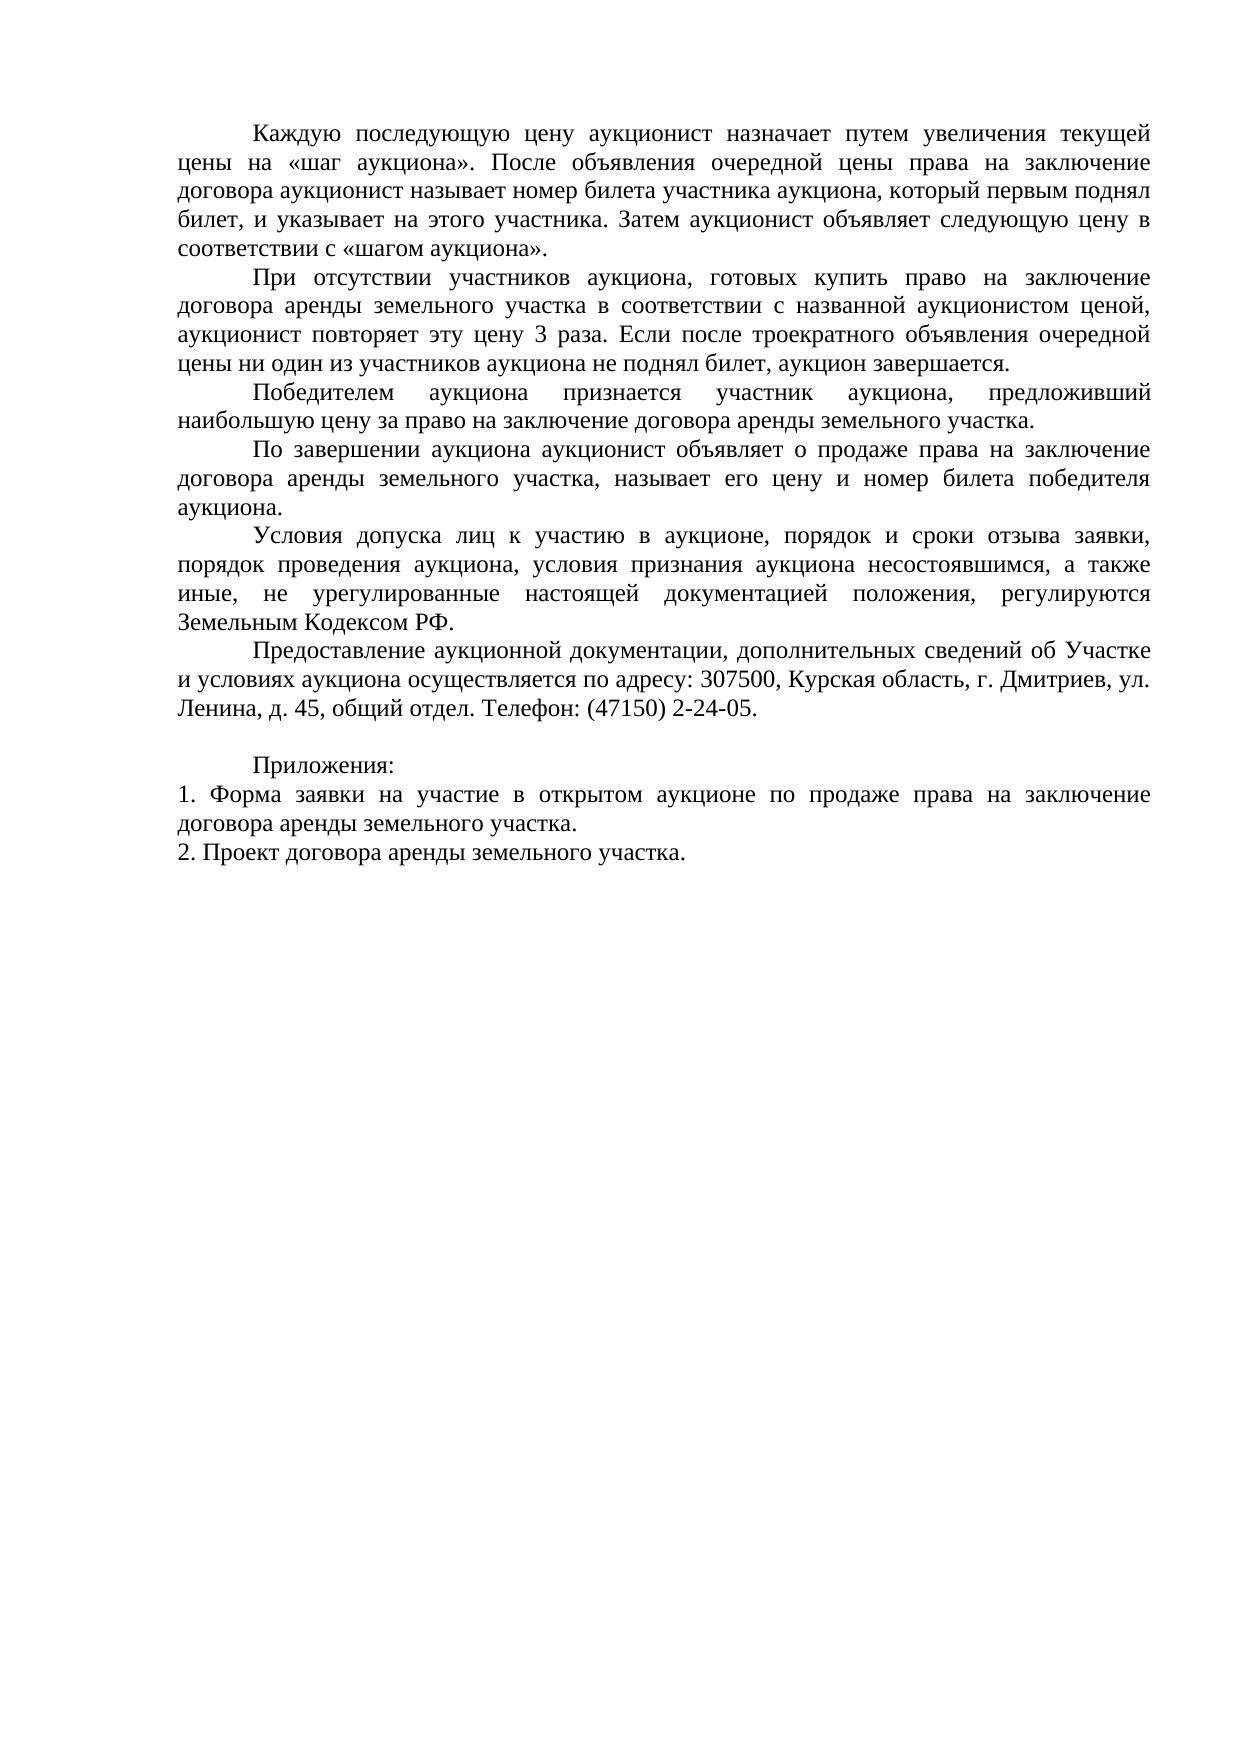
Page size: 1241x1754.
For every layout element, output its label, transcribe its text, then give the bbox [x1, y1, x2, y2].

text Приложения: [177, 751, 1152, 779]
text 1. Форма заявки на участие в открытом аукционе по продаже права на заключение договора аренды земельного участка. [177, 779, 1152, 837]
text При отсутствии участников аукциона, готовых купить право на заключение договора аренды земельного участка в соответствии с названной аукционистом ценой, аукционист повторяет эту цену 3 раза. Если после троекратного объявления очередной цены ни один из участников аукциона не поднял билет, аукцион завершается. [177, 262, 1152, 377]
text Предоставление аукционной документации, дополнительных сведений об Участке и условиях аукциона осуществляется по адресу: 307500, Курская область, г. Дмитриев, ул. Ленина, д. 45, общий отдел. Телефон: (47150) 2-24-05. [177, 636, 1152, 722]
text Победителем аукциона признается участник аукциона, предложивший наибольшую цену за право на заключение договора аренды земельного участка. [177, 377, 1152, 434]
text Каждую последующую цену аукционист назначает путем увеличения текущей цены на «шаг аукциона». После объявления очередной цены права на заключение договора аукционист называет номер билета участника аукциона, который первым поднял билет, и указывает на этого участника. Затем аукционист объявляет следующую цену в соответствии с «шагом аукциона». [177, 118, 1152, 262]
text По завершении аукциона аукционист объявляет о продаже права на заключение договора аренды земельного участка, называет его цену и номер билета победителя аукциона. [177, 434, 1152, 521]
text Условия допуска лиц к участию в аукционе, порядок и сроки отзыва заявки, порядок проведения аукциона, условия признания аукциона несостоявшимся, а также иные, не урегулированные настоящей документацией положения, регулируются Земельным Кодексом РФ. [177, 521, 1152, 636]
text 2. Проект договора аренды земельного участка. [177, 837, 1152, 866]
